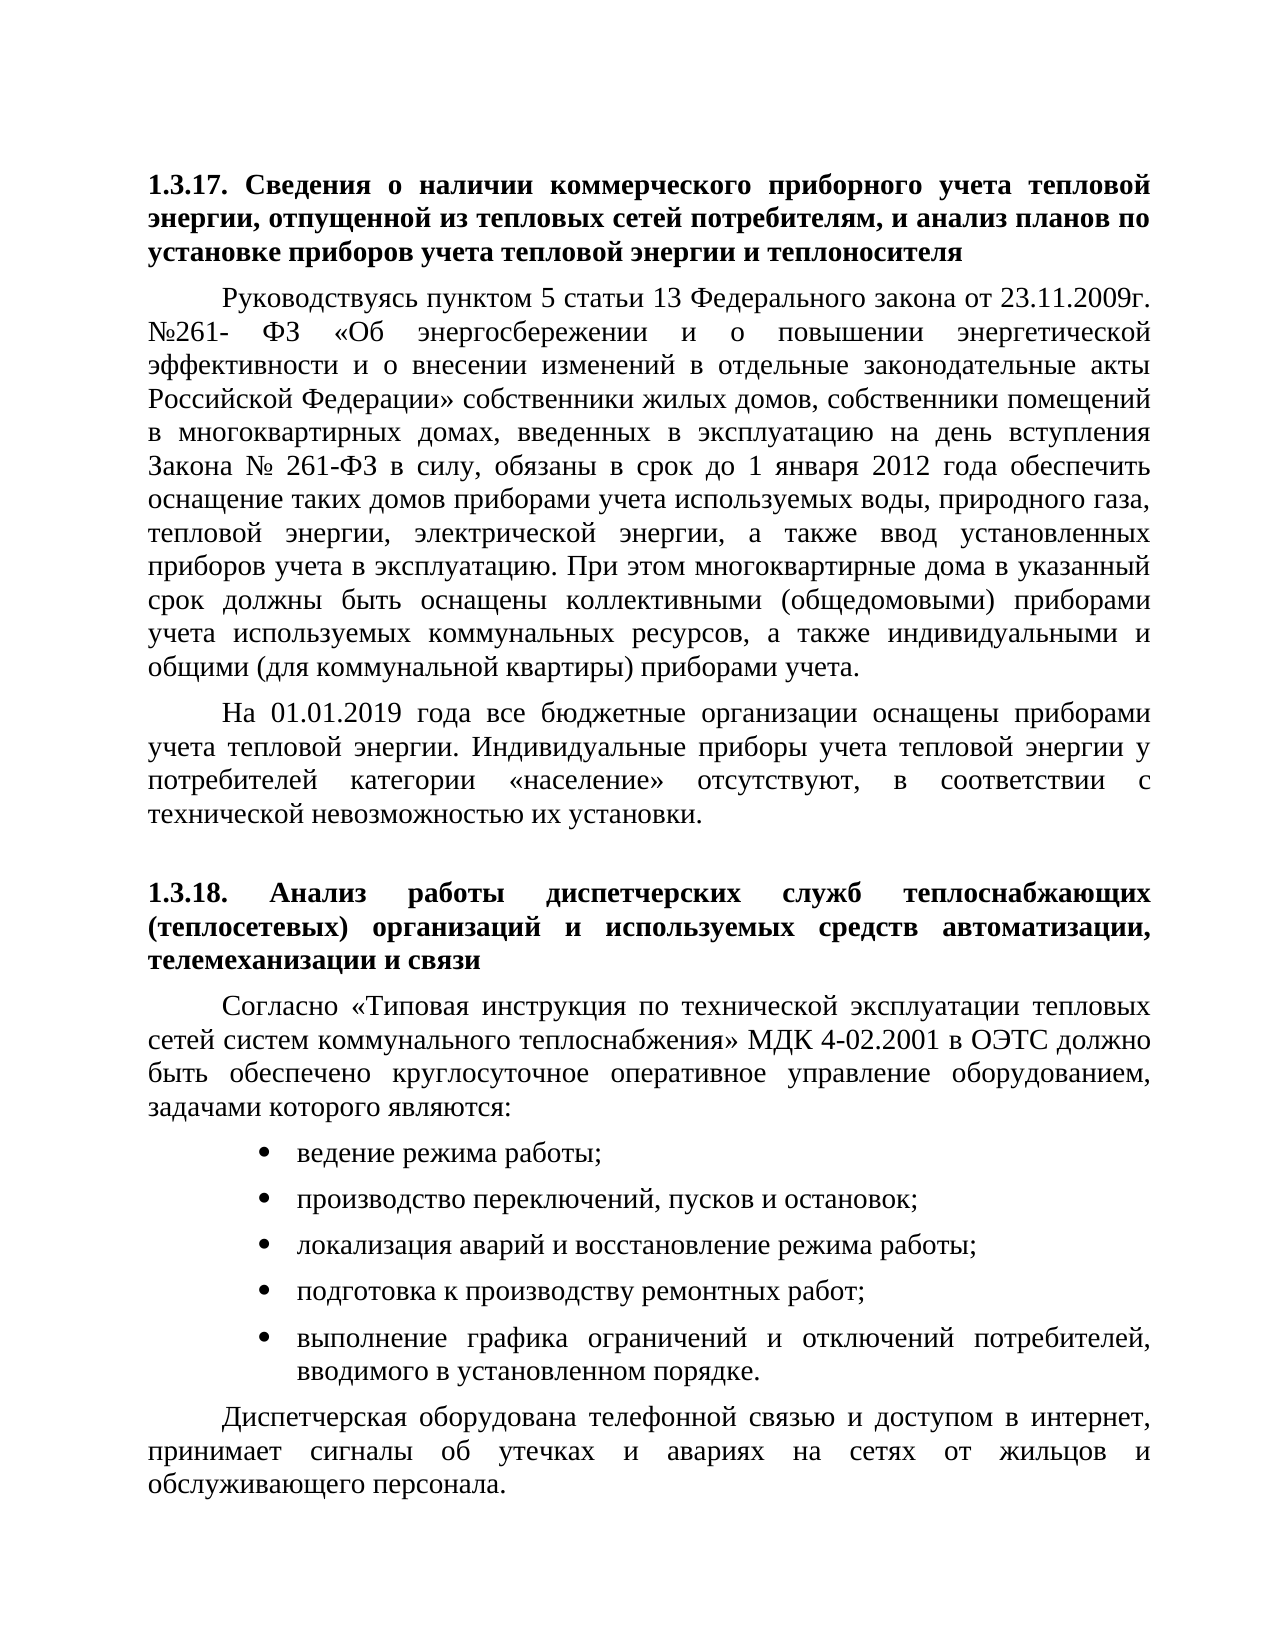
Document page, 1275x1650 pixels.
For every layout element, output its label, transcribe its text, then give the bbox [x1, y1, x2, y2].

text 1.3.18. Анализ работы диспетчерских служб теплоснабжающих (теплосетевых) организаций и используемых средств автоматизации, телемеханизации и связи [148, 875, 1152, 976]
text 1.3.17. Сведения о наличии коммерческого приборного учета тепловой энергии, отпущенной из тепловых сетей потребителям, и анализ планов по установке приборов учета тепловой энергии и теплоносителя [148, 167, 1152, 268]
text Согласно «Типовая инструкция по технической эксплуатации тепловых сетей систем коммунального теплоснабжения» МДК 4-02.2001 в ОЭТС должно быть обеспечено круглосуточное оперативное управление оборудованием, задачами которого являются: [148, 988, 1152, 1123]
list подготовка к производству ремонтных работ; [259, 1273, 1152, 1307]
text Диспетчерская оборудована телефонной связью и доступом в интернет, принимает сигналы об утечках и авариях на сетях от жильцов и обслуживающего персонала. [148, 1399, 1152, 1500]
list ведение режима работы; [259, 1135, 1152, 1169]
text На 01.01.2019 года все бюджетные организации оснащены приборами учета тепловой энергии. Индивидуальные приборы учета тепловой энергии у потребителей категории «население» отсутствуют, в соответствии с технической невозможностью их установки. [148, 695, 1152, 829]
text Руководствуясь пунктом 5 статьи 13 Федерального закона от 23.11.2009г. №261- ФЗ «Об энергосбережении и о повышении энергетической эффективности и о внесении изменений в отдельные законодательные акты Российской Федерации» собственники жилых домов, собственники помещений в многоквартирных домах, введенных в эксплуатацию на день вступления Закона № 261-ФЗ в силу, обязаны в срок до 1 января 2012 года обеспечить оснащение таких домов приборами учета используемых воды, природного газа, тепловой энергии, электрической энергии, а также ввод установленных приборов учета в эксплуатацию. При этом многоквартирные дома в указанный срок должны быть оснащены коллективными (общедомовыми) приборами учета используемых коммунальных ресурсов, а также индивидуальными и общими (для коммунальной квартиры) приборами учета. [148, 280, 1152, 683]
list локализация аварий и восстановление режима работы; [259, 1227, 1152, 1261]
list производство переключений, пусков и остановок; [259, 1181, 1152, 1215]
list выполнение графика ограничений и отключений потребителей, вводимого в установленном порядке. [259, 1320, 1152, 1387]
